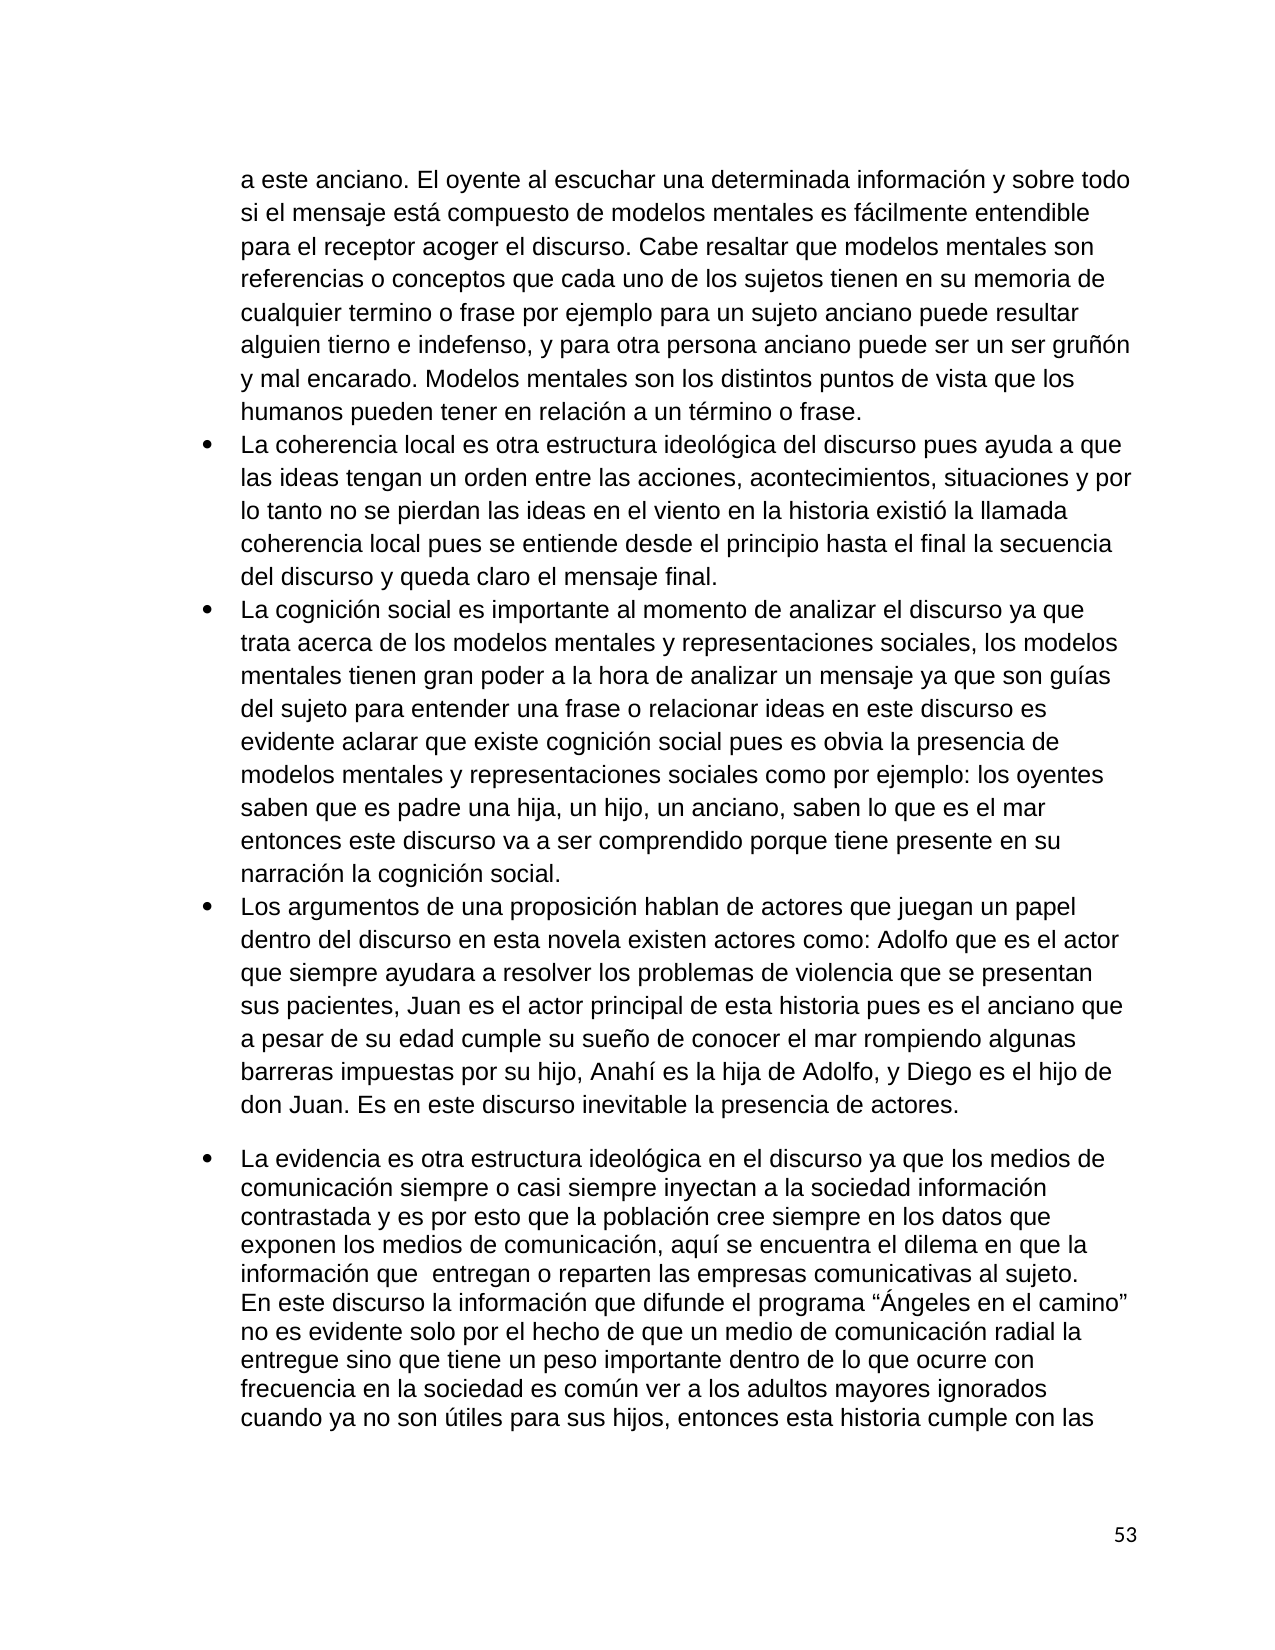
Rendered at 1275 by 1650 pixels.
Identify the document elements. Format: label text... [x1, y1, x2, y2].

list Los argumentos de una proposición hablan de actores que juegan un papel dentro del discurso en esta novela existen actores como: Adolfo que es el actor que siempre ayudara a resolver los problemas de violencia que se presentan sus pacientes, Juan es el actor principal de esta historia pues es el anciano que a pesar de su edad cumple su sueño de conocer el mar rompiendo algunas barreras impuestas por su hijo, Anahí es la hija de Adolfo, y Diego es el hijo de don Juan. Es en este discurso inevitable la presencia de actores. [203, 892, 1137, 1119]
list La cognición social es importante al momento de analizar el discurso ya que trata acerca de los modelos mentales y representaciones sociales, los modelos mentales tienen gran poder a la hora de analizar un mensaje ya que son guías del sujeto para entender una frase o relacionar ideas en este discurso es evidente aclarar que existe cognición social pues es obvia la presencia de modelos mentales y representaciones sociales como por ejemplo: los oyentes saben que es padre una hija, un hijo, un anciano, saben lo que es el mar entonces este discurso va a ser comprendido porque tiene presente en su narración la cognición social. [203, 595, 1137, 888]
list La coherencia local es otra estructura ideológica del discurso pues ayuda a que las ideas tengan un orden entre las acciones, acontecimientos, situaciones y por lo tanto no se pierdan las ideas en el viento en la historia existió la llamada coherencia local pues se entiende desde el principio hasta el final la secuencia del discurso y queda claro el mensaje final. [203, 429, 1137, 591]
list La evidencia es otra estructura ideológica en el discurso ya que los medios de comunicación siempre o casi siempre inyectan a la sociedad información contrastada y es por esto que la población cree siempre en los datos que exponen los medios de comunicación, aquí se encuentra el dilema en que la información que entregan o reparten las empresas comunicativas al sujeto. [203, 1144, 1137, 1288]
